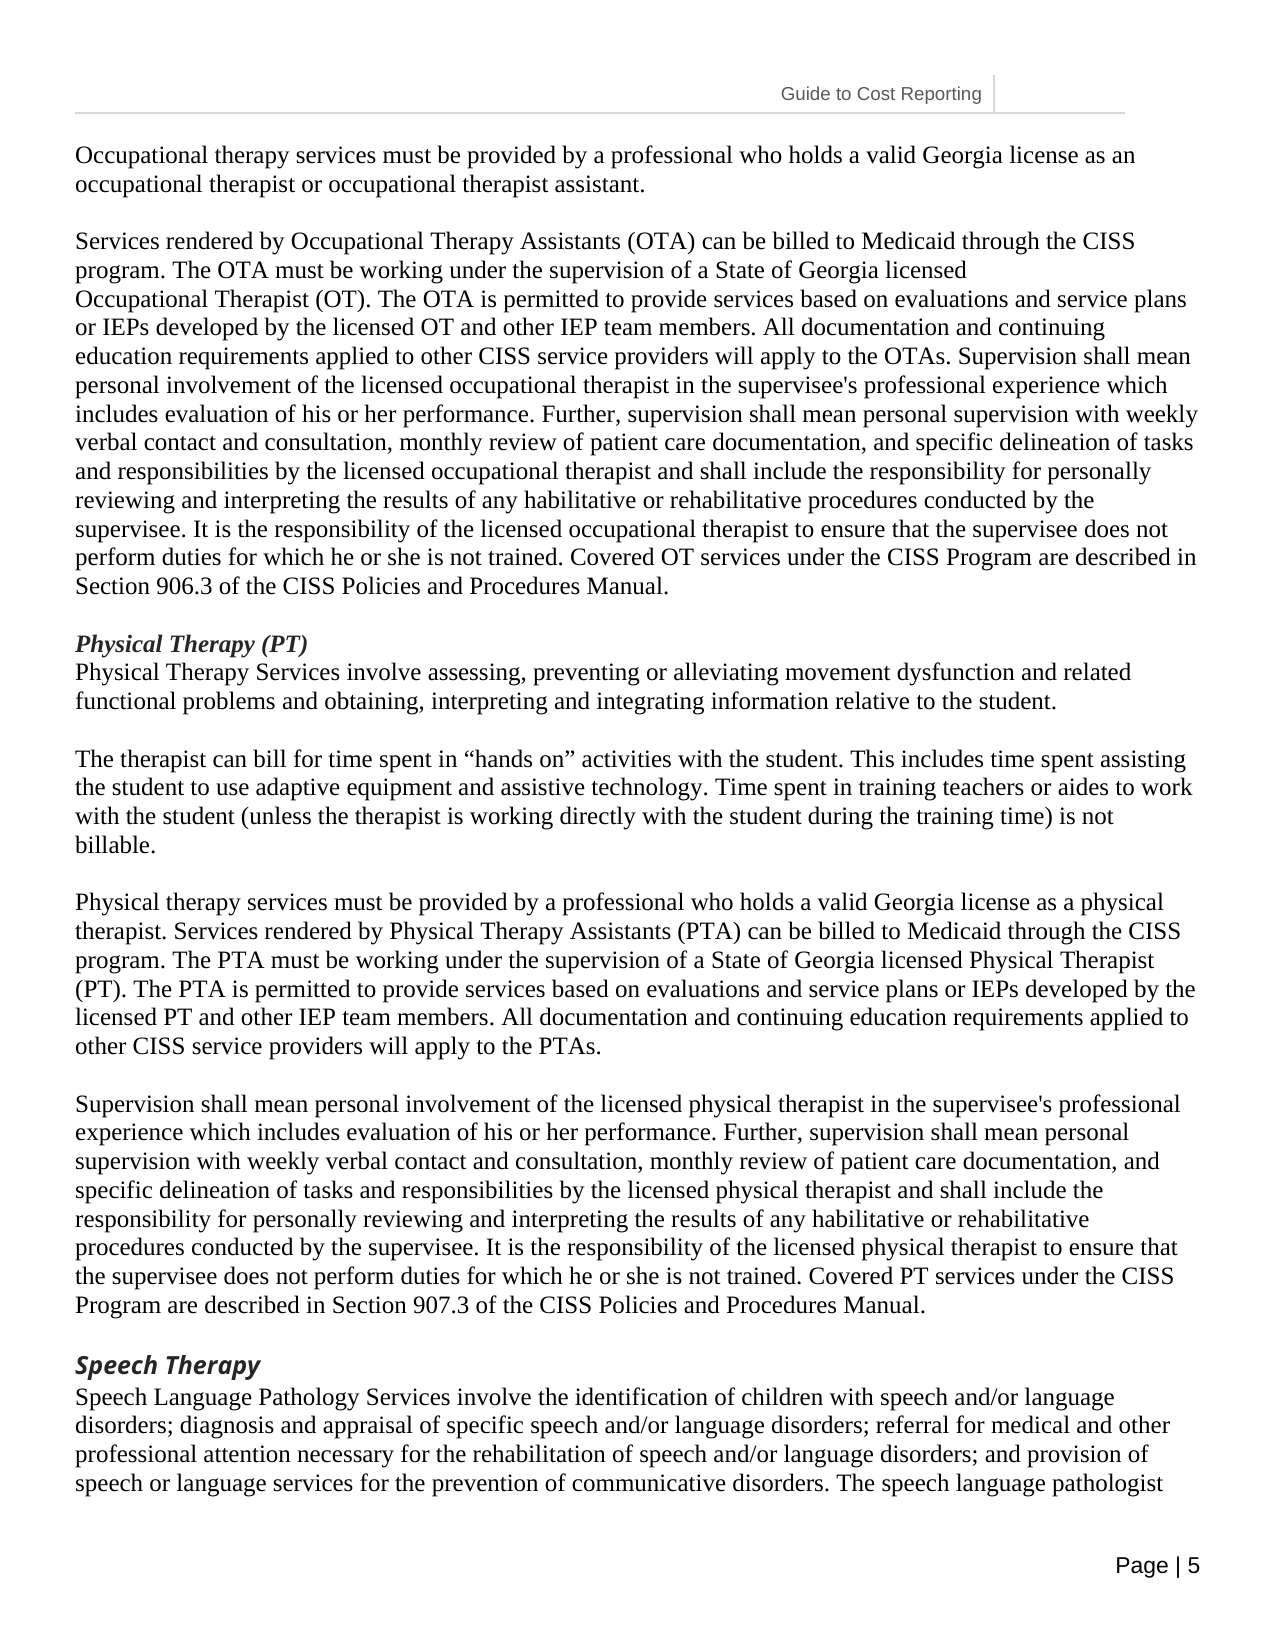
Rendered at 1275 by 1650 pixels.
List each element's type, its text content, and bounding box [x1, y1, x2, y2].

subtitle Physical Therapy (PT) [75, 629, 1200, 657]
text The therapist can bill for time spent in “hands on” activities with the student. This includes time spent assisting the student to use adaptive equipment and assistive technology. Time spent in training teachers or aides to work with the student (unless the therapist is working directly with the student during the training time) is not billable. [75, 744, 1200, 859]
text Physical therapy services must be provided by a professional who holds a valid Georgia license as a physical therapist. Services rendered by Physical Therapy Assistants (PTA) can be billed to Medicaid through the CISS program. The PTA must be working under the supervision of a State of Georgia licensed Physical Therapist (PT). The PTA is permitted to provide services based on evaluations and service plans or IEPs developed by the licensed PT and other IEP team members. All documentation and continuing education requirements applied to other CISS service providers will apply to the PTAs. [75, 887, 1200, 1060]
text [75, 1382, 1200, 1497]
text Occupational therapy services must be provided by a professional who holds a valid Georgia license as an occupational therapist or occupational therapist assistant. [75, 140, 1200, 197]
text Occupational Therapist (OT). The OTA is permitted to provide services based on evaluations and service plans or IEPs developed by the licensed OT and other IEP team members. All documentation and continuing education requirements applied to other CISS service providers will apply to the OTAs. Supervision shall mean personal involvement of the licensed occupational therapist in the supervisee's professional experience which includes evaluation of his or her performance. Further, supervision shall mean personal supervision with weekly verbal contact and consultation, monthly review of patient care documentation, and specific delineation of tasks and responsibilities by the licensed occupational therapist and shall include the responsibility for personally reviewing and interpreting the results of any habilitative or rehabilitative procedures conducted by the supervisee. It is the responsibility of the licensed occupational therapist to ensure that the supervisee does not perform duties for which he or she is not trained. Covered OT services under the CISS Program are described in Section 906.3 of the CISS Policies and Procedures Manual. [75, 284, 1200, 600]
subtitle Speech Therapy [75, 1347, 1200, 1382]
text Supervision shall mean personal involvement of the licensed physical therapist in the supervisee's professional experience which includes evaluation of his or her performance. Further, supervision shall mean personal supervision with weekly verbal contact and consultation, monthly review of patient care documentation, and specific delineation of tasks and responsibilities by the licensed physical therapist and shall include the responsibility for personally reviewing and interpreting the results of any habilitative or rehabilitative procedures conducted by the supervisee. It is the responsibility of the licensed physical therapist to ensure that the supervisee does not perform duties for which he or she is not trained. Covered PT services under the CISS Program are described in Section 907.3 of the CISS Policies and Procedures Manual. [75, 1089, 1200, 1319]
text Physical Therapy Services involve assessing, preventing or alleviating movement dysfunction and related functional problems and obtaining, interpreting and integrating information relative to the student. [75, 657, 1200, 715]
text Services rendered by Occupational Therapy Assistants (OTA) can be billed to Medicaid through the CISS program. The OTA must be working under the supervision of a State of Georgia licensed [75, 226, 1200, 284]
